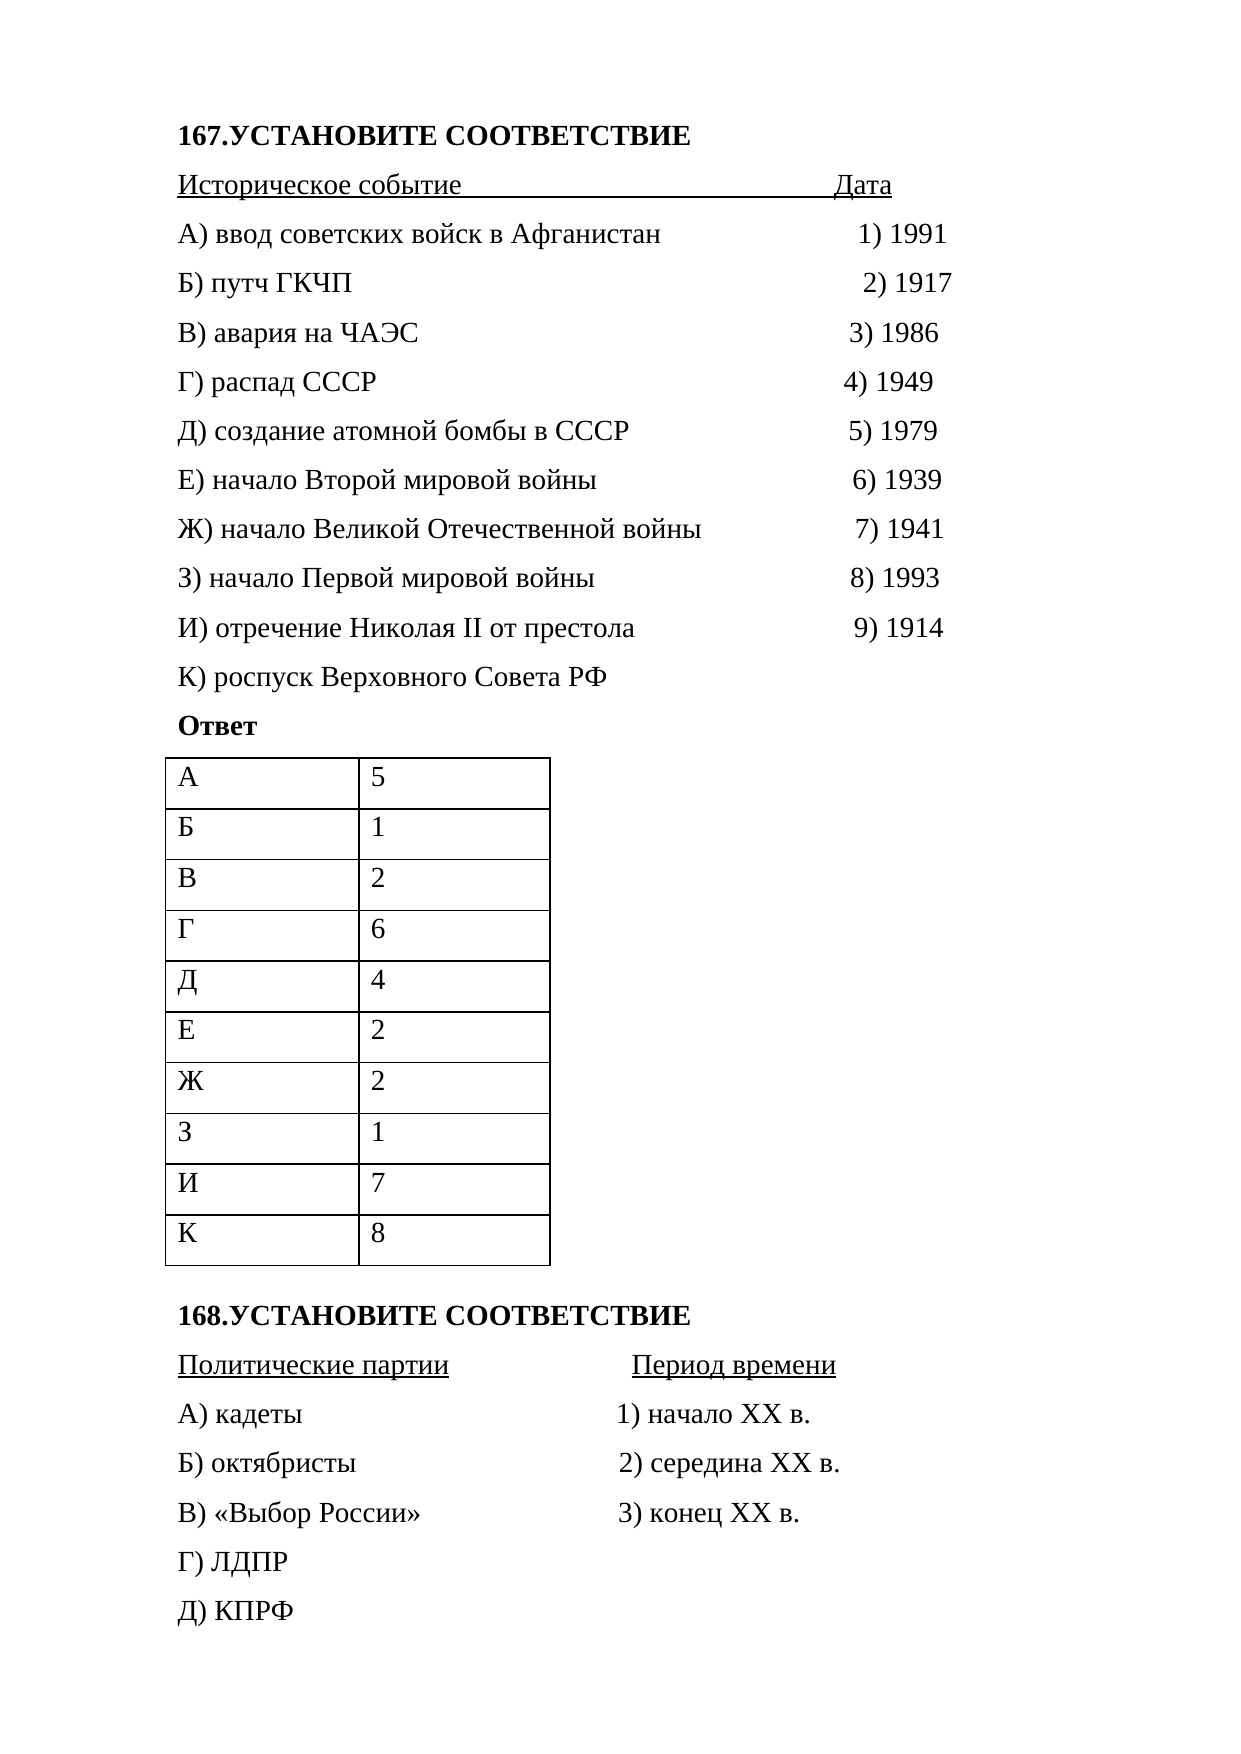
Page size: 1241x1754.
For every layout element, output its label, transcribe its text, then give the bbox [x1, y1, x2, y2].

text А) кадеты 1) начало XX в. [177, 1396, 1152, 1430]
text 167.УСТАНОВИТЕ СООТВЕТСТВИЕ [177, 118, 1152, 152]
text Г) ЛДПР [177, 1544, 1152, 1577]
text 168.УСТАНОВИТЕ СООТВЕТСТВИЕ [177, 1298, 1152, 1332]
table_cell 2 [360, 1013, 549, 1062]
text Д) создание атомной бомбы в СССР 5) 1979 [177, 413, 1152, 447]
table_cell 8 [360, 1216, 549, 1264]
table_cell Е [166, 1013, 358, 1062]
table_header А [166, 759, 358, 808]
table_cell 1 [360, 1114, 549, 1163]
text И) отречение Николая II от престола 9) 1914 [177, 610, 1152, 643]
text В) авария на ЧАЭС 3) 1986 [177, 315, 1152, 348]
text Г) распад СССР 4) 1949 [177, 364, 1152, 397]
table_cell К [166, 1216, 358, 1264]
table_cell Ж [166, 1063, 358, 1112]
text Д) КПРФ [177, 1593, 1152, 1627]
text Б) путч ГКЧП 2) 1917 [177, 266, 1152, 299]
table_cell В [166, 860, 358, 909]
table_cell Д [166, 962, 358, 1011]
table_cell 6 [360, 911, 549, 960]
table_cell 7 [360, 1165, 549, 1214]
table_cell 2 [360, 1063, 549, 1112]
text Политические партии Период времени [177, 1347, 1152, 1381]
table_cell И [166, 1165, 358, 1214]
text Ответ [177, 708, 1152, 742]
text З) начало Первой мировой войны 8) 1993 [177, 561, 1152, 594]
text В) «Выбор России» 3) конец XX в. [177, 1495, 1152, 1528]
text Б) октябристы 2) середина XX в. [177, 1446, 1152, 1479]
table_header 5 [360, 759, 549, 808]
table_cell З [166, 1114, 358, 1163]
table_cell 1 [360, 810, 549, 859]
text Е) начало Второй мировой войны 6) 1939 [177, 462, 1152, 496]
text К) роспуск Верховного Совета РФ [177, 659, 1152, 692]
text Историческое событие Дата [177, 167, 1152, 201]
table_cell 4 [360, 962, 549, 1011]
text А) ввод советских войск в Афганистан 1) 1991 [177, 216, 1152, 250]
table_cell Б [166, 810, 358, 859]
text Ж) начало Великой Отечественной войны 7) 1941 [177, 511, 1152, 545]
table_cell 2 [360, 860, 549, 909]
table_cell Г [166, 911, 358, 960]
